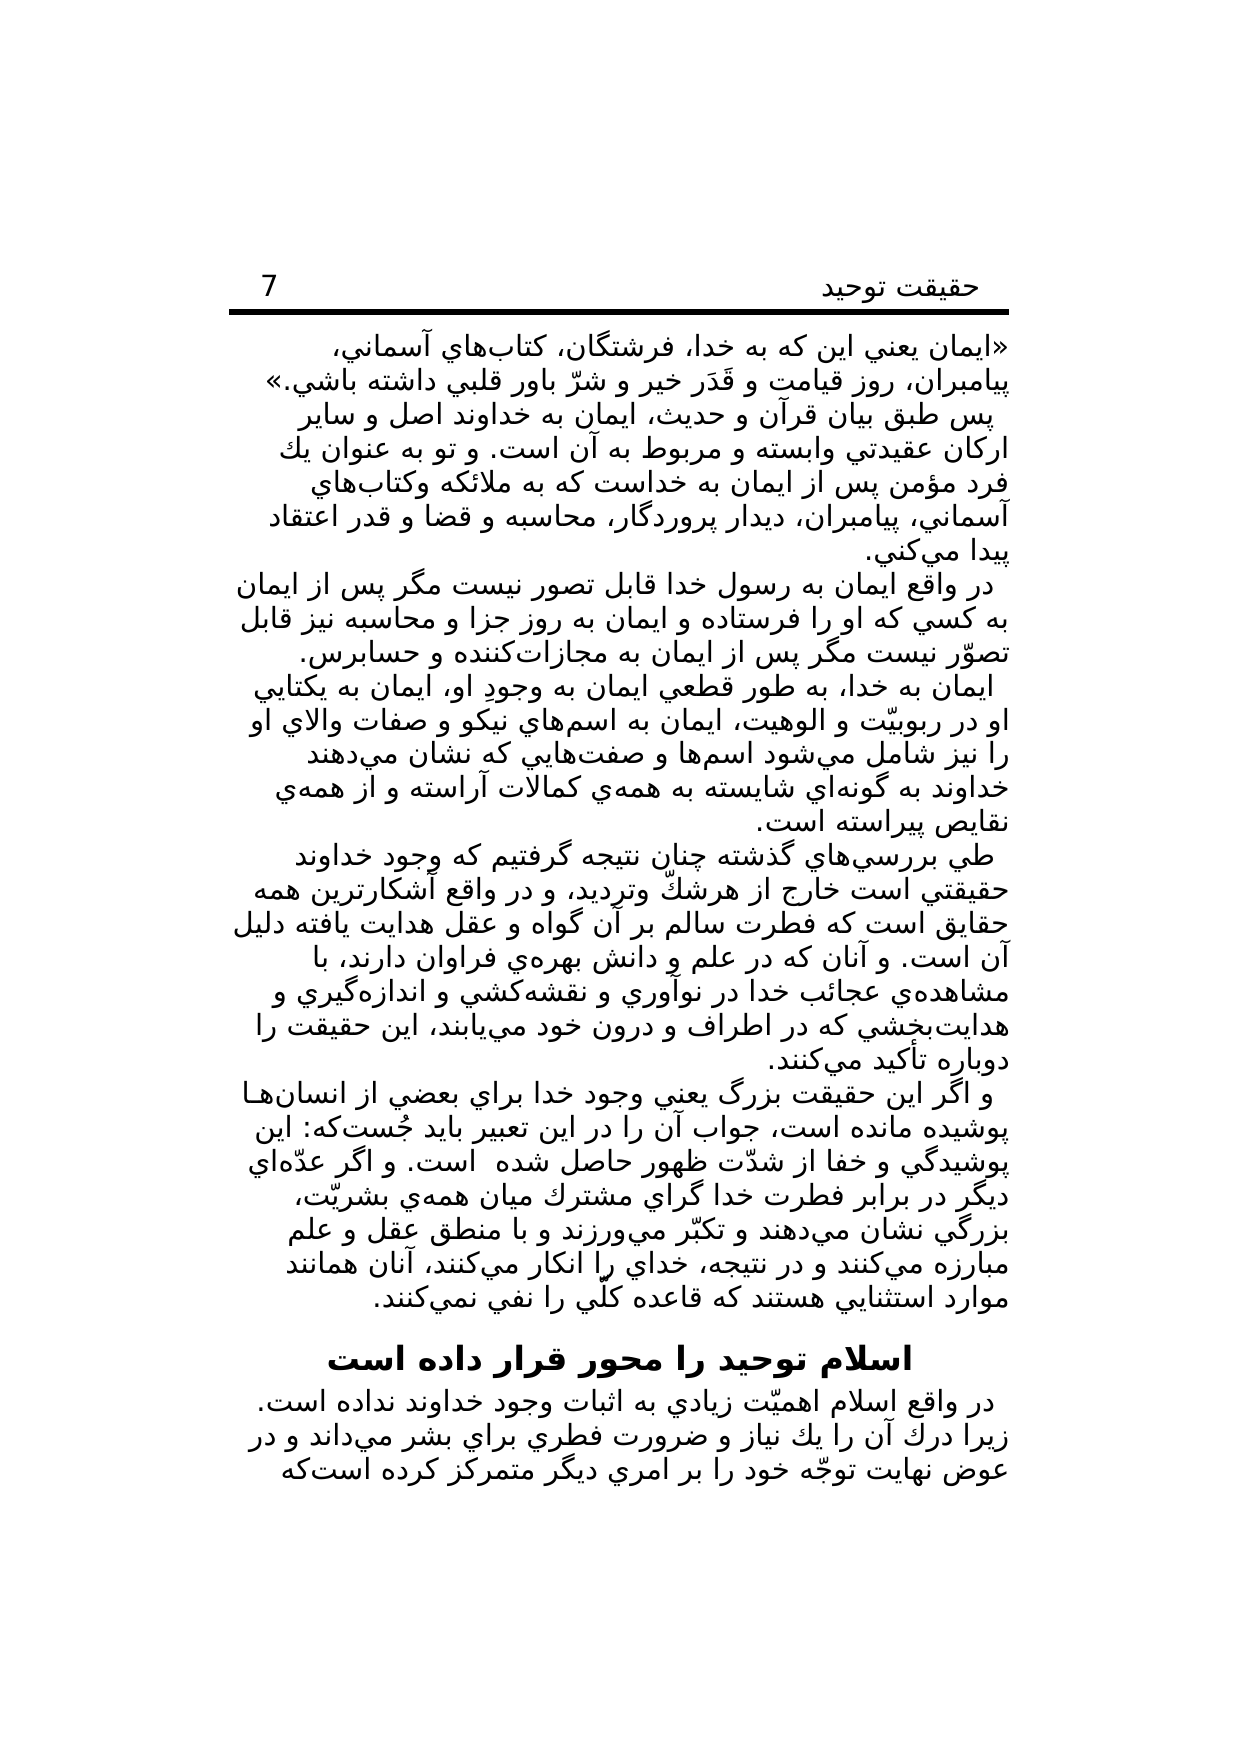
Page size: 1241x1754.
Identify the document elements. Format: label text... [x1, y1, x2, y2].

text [230, 329, 1010, 397]
text پس طبق بيان قرآن و حديث، ايمان به خداوند اصل و ساير اركان عقيدتي وابسته و مربوط به آن است. و تو به عنوان يك فرد مؤمن پس از ايمان به خداست كه به ملائكه وكتاب‌هاي آسماني، پيامبران، ديدار پروردگار، محاسبه و قضا و قدر اعتقاد پيدا مي‌كني. [230, 397, 1010, 567]
text ايمان به خدا، به طور قطعي ايمان به وجودِ او، ايمان به يكتايي او در ربوبيّت و الوهيت، ايمان به اسم‌هاي نيكو و صفات والاي او را نيز شامل‌ مي‌شود اسم‌ها و صفت‌هايي ‌كه نشان مي‌دهند خداوند به گونه‌اي شايسته به همه‌ي كمالات آراسته و از همه‌ي نقايص پيراسته است. [230, 669, 1010, 839]
text و اگر اين حقيقت بزرگ يعني وجود خدا براي بعضي‌ از انسان‌هـا پوشيده مانده است، جواب آن را در اين تعبير بايد جُست‌كه: اين پوشيدگي و خفا از شدّت ظهور حاصل شده است. و اگر عدّه‌اي ديگر در برابر فطرت خدا گراي مشترك ميان همه‌ي بشريّت، بزرگي نشان مي‌دهند و تكبّر مي‌ورزند و با منطق عقل و علم مبارزه مي‌كنند و در نتيجه، خداي را انكار مي‌كنند، آنان همانند موارد استثنايي هستند‌ كه قاعده كلّي را نفي نمي‌كنند.‌ [230, 1076, 1010, 1314]
text اسلام توحيد را محور قرار داده است [230, 1339, 1010, 1378]
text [230, 1384, 1010, 1486]
text طي بررسي‌هاي گذشته چنان نتيجه گرفتيم‌ كه وجود خداوند حقيقتي است خارج از هرشكّ وترديد، و در واقع آشكارترين همه حقايق است كه فطرت سالم بر آن گواه و عقل هدايت يافته دليل آن است. و آنان كه در علم و دانش بهره‌ي فراوان دارند، با مشاهده‌ي عجائب خدا در نوآوري و نقشه‌كشي و اندازه‌گيري و هدايت‌بخشي كه در اطراف و درون خود مي‌يابند، اين حقيقت را دوباره تأكيد مي‌كنند. [230, 839, 1010, 1076]
text در واقع ايمان به رسول خدا قابل تصور نيست مگر پس از ايمان به كسي كه او را فرستاده و ايمان به روز جزا و محاسبه نيز قابل تصوّر نيست مگر پس از ايمان به مجازات‌كننده و حسابرس. [230, 567, 1010, 669]
